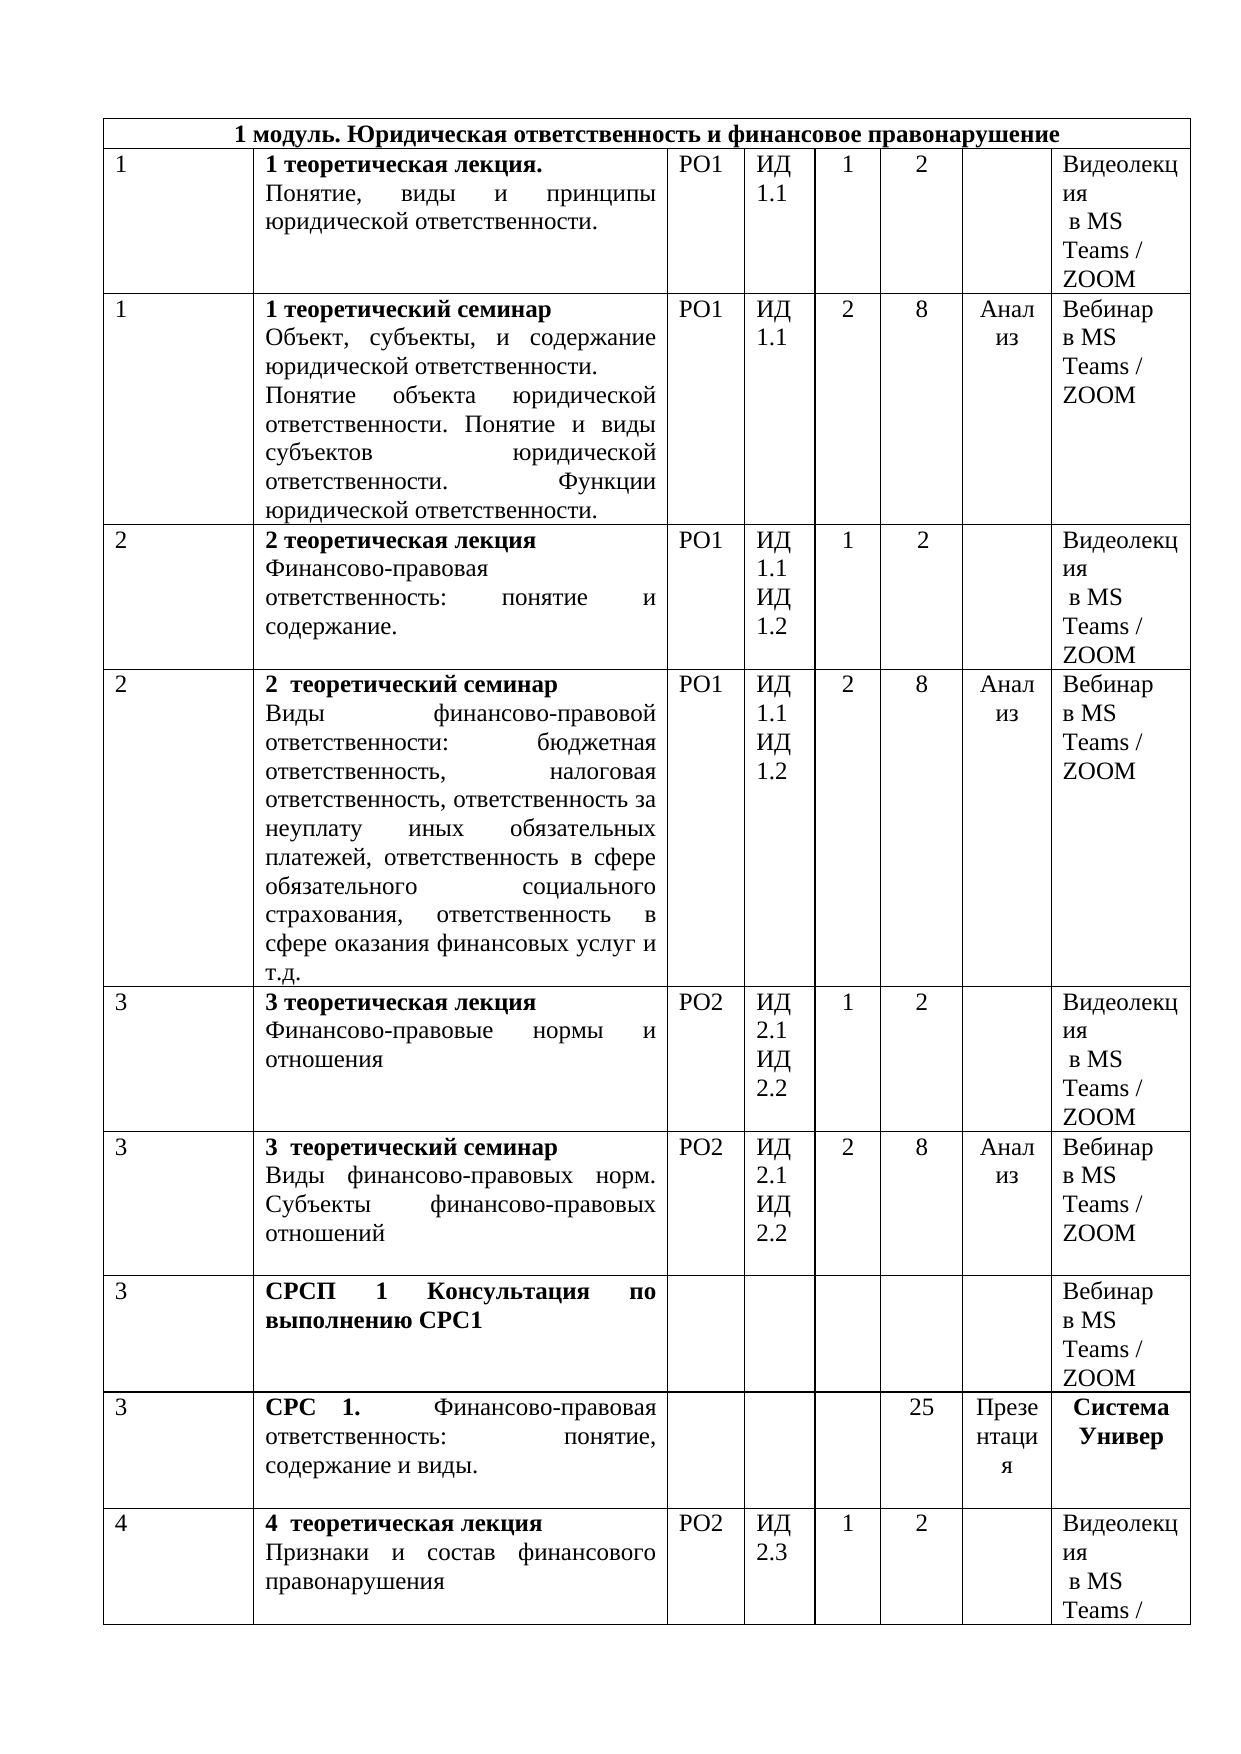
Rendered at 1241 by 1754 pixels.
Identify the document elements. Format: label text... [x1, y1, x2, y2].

table_cell [963, 149, 1051, 293]
table_cell 2 [104, 525, 253, 668]
table_cell Вебинар в MS Teams / ZOOM [1052, 1276, 1190, 1391]
table_cell 3 [104, 1276, 253, 1391]
table_cell 3 [104, 1393, 253, 1507]
table_cell 2 [104, 670, 253, 986]
table_cell ИД 1.1 [745, 294, 814, 524]
table_cell ИД 2.1 ИД 2.2 [745, 1132, 814, 1275]
table_cell РО2 [668, 987, 744, 1131]
table_cell РО2 [668, 1509, 744, 1623]
table_cell СРС 1. Финансово-правовая ответственность: понятие, содержание и виды. [254, 1393, 667, 1507]
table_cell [254, 1509, 667, 1623]
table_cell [1052, 1509, 1190, 1623]
table_cell 1 [104, 294, 253, 524]
table_cell ИД 1.1 [745, 149, 814, 293]
table_cell ИД 2.3 [745, 1509, 814, 1623]
table_cell Анализ [963, 1132, 1051, 1275]
table_cell РО1 [668, 294, 744, 524]
table_cell Видеолекция в MS Teams / ZOOM [1052, 149, 1190, 293]
table_cell 8 [881, 1132, 962, 1275]
table_cell [963, 987, 1051, 1131]
table_cell Анализ [963, 294, 1051, 524]
table_cell [881, 1276, 962, 1391]
table_cell 1 [816, 1509, 880, 1623]
table_cell Видеолекция в MS Teams / ZOOM [1052, 525, 1190, 668]
table_cell 2 [816, 1132, 880, 1275]
table_cell Презентация [963, 1393, 1051, 1507]
table_cell 4 [104, 1509, 253, 1623]
table_cell Вебинар в MS Teams / ZOOM [1052, 670, 1190, 986]
table_cell РО1 [668, 670, 744, 986]
table_cell Вебинар в MS Teams / ZOOM [1052, 1132, 1190, 1275]
table_cell 3 теоретическая лекция Финансово-правовые нормы и отношения [254, 987, 667, 1131]
table_cell СРСП 1 Консультация по выполнению СРС1 [254, 1276, 667, 1391]
table_cell 1 [816, 149, 880, 293]
table_cell 2 [881, 1509, 962, 1623]
table_cell ИД 2.1 ИД 2.2 [745, 987, 814, 1131]
table_cell 2 [881, 987, 962, 1131]
table_cell ИД 1.1 ИД 1.2 [745, 525, 814, 668]
table_cell 2 [881, 149, 962, 293]
table_cell Анализ [963, 670, 1051, 986]
table_cell 8 [881, 670, 962, 986]
table_cell 3 [104, 987, 253, 1131]
table_cell Вебинар в MS Teams / ZOOM [1052, 294, 1190, 524]
table_cell 1 теоретический семинар Объект, субъекты, и содержание юридической ответственности. Понятие объекта юридической ответственности. Понятие и виды субъектов юридической ответственности. Функции юридической ответственности. [254, 294, 667, 524]
table_cell ИД 1.1 ИД 1.2 [745, 670, 814, 986]
table_cell РО1 [668, 149, 744, 293]
table_cell [963, 525, 1051, 668]
table_cell [745, 1276, 814, 1391]
table_cell 2 [816, 670, 880, 986]
table_cell 8 [881, 294, 962, 524]
table_cell 2 теоретическая лекция Финансово-правовая ответственность: понятие и содержание. [254, 525, 667, 668]
table_cell 2 [881, 525, 962, 668]
table_cell 1 [816, 987, 880, 1131]
table_cell 2 [816, 294, 880, 524]
table_cell [816, 1276, 880, 1391]
table_cell 1 теоретическая лекция. Понятие, виды и принципы юридической ответственности. [254, 149, 667, 293]
table_cell Видеолекция в MS Teams / ZOOM [1052, 987, 1190, 1131]
table_cell 1 [816, 525, 880, 668]
table_cell 2 теоретический семинар Виды финансово-правовой ответственности: бюджетная ответственность, налоговая ответственность, ответственность за неуплату иных обязательных платежей, ответственность в сфере обязательного социального страхования, ответственность в сфере оказания финансовых услуг и т.д. [254, 670, 667, 986]
table_cell 3 теоретический семинар Виды финансово-правовых норм. Субъекты финансово-правовых отношений [254, 1132, 667, 1275]
table_cell РО2 [668, 1132, 744, 1275]
table_cell РО1 [668, 525, 744, 668]
table_cell Система Универ [1052, 1393, 1190, 1507]
table_cell 3 [104, 1132, 253, 1275]
table_cell [668, 1276, 744, 1391]
table_cell 1 модуль. Юридическая ответственность и финансовое правонарушение [104, 119, 1190, 148]
table_cell [816, 1393, 880, 1507]
table_cell 1 [104, 149, 253, 293]
table_cell [668, 1393, 744, 1507]
table_cell [963, 1509, 1051, 1623]
table_cell [745, 1393, 814, 1507]
table_cell [963, 1276, 1051, 1391]
table_cell 25 [881, 1393, 962, 1507]
